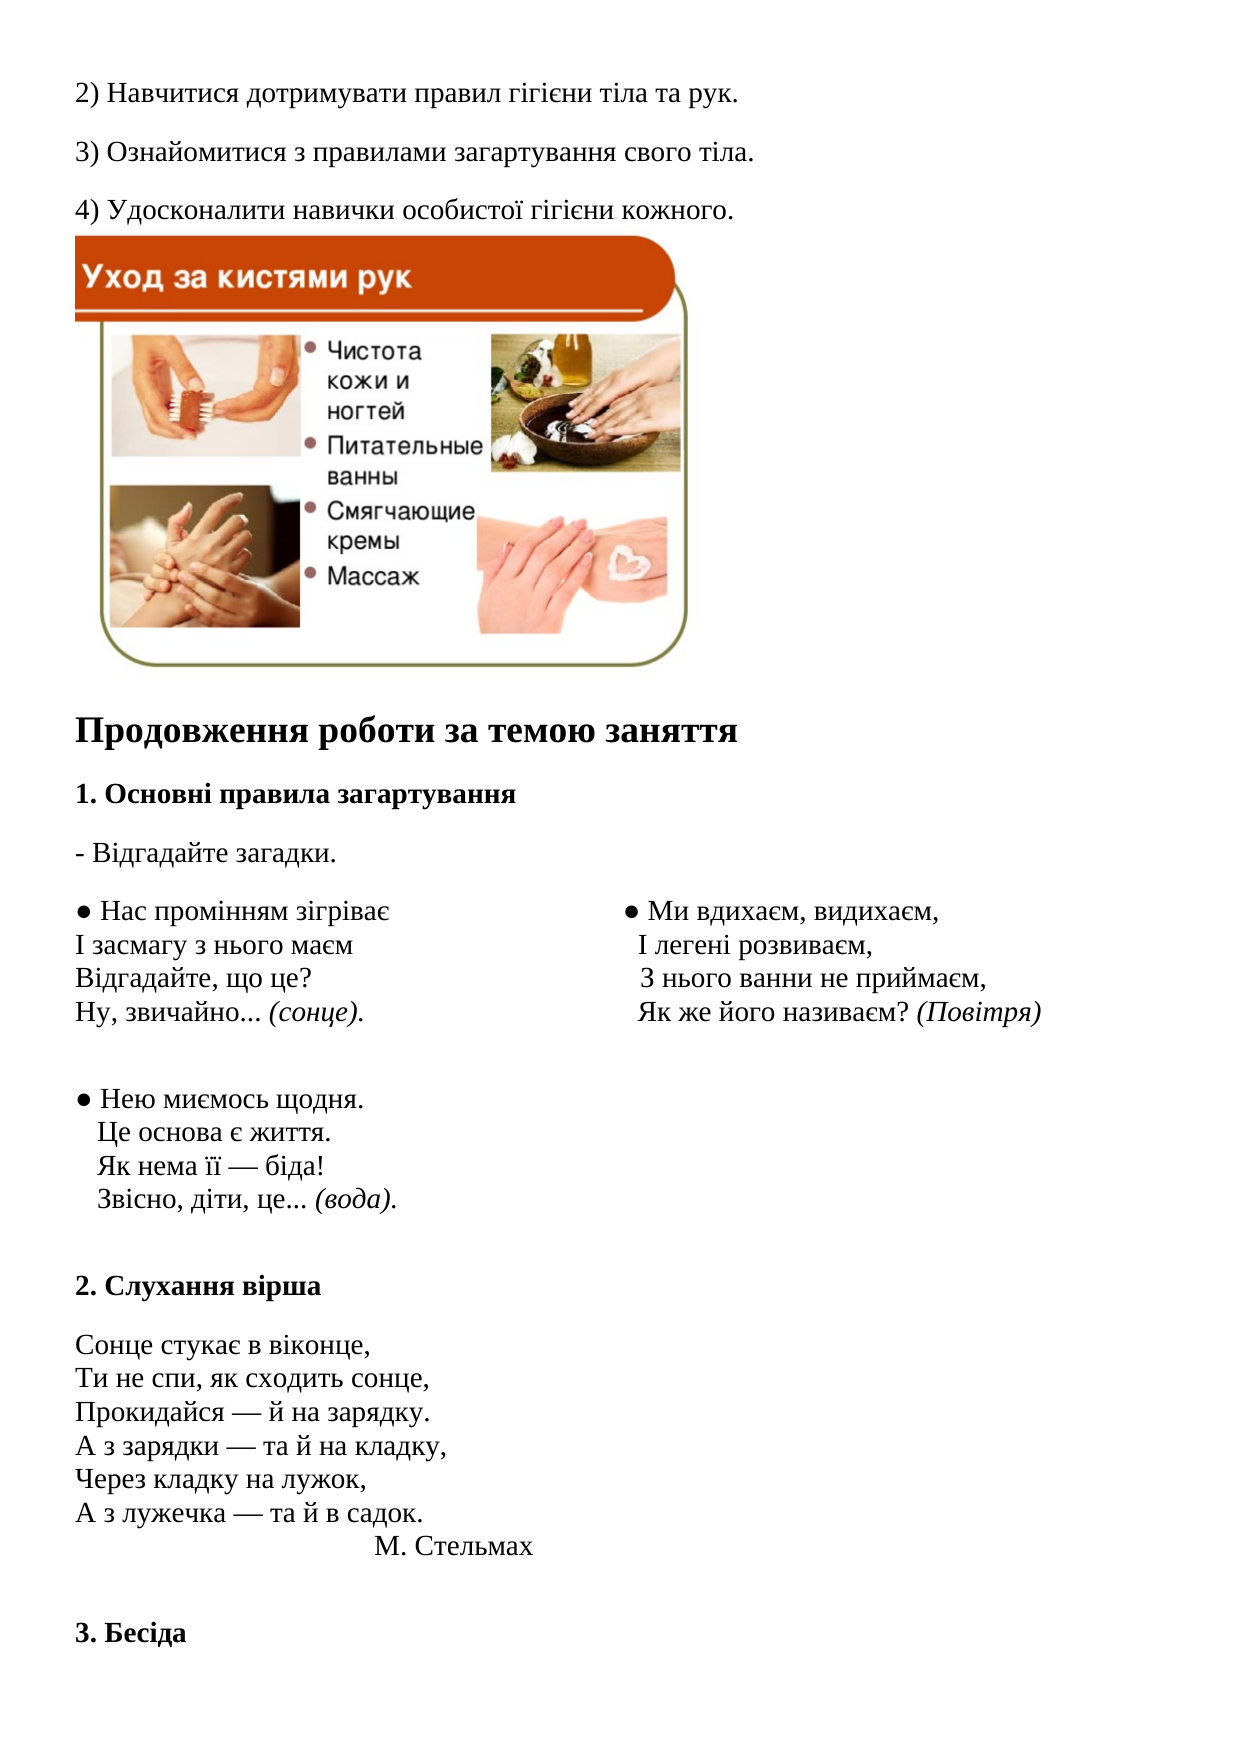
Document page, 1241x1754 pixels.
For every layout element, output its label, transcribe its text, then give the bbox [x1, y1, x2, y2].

text Сонце стукає в віконце, Ти не спи, як сходить сонце, Прокидайся — й на зарядку. А з зарядки — та й на кладку, Через кладку на лужок, А з лужечка — та й в садок. М. Стельмах [75, 1302, 1165, 1590]
text ● Нас промінням зігріває ● Ми вдихаєм, видихаєм, І засмагу з нього маєм І легені розвиваєм, Відгадайте, що це? З нього ванни не приймаєм, Ну, звичайно... (сонце). Як же його називаєм? (Повітря) [75, 868, 1165, 1056]
text ● Нею миємось щодня. Це основа є життя. Як нема її — біда! Звісно, діти, це... (вода). [75, 1081, 1165, 1243]
text Продовження роботи за темою заняття [75, 708, 1165, 751]
text 2. Слухання вірша [75, 1268, 1165, 1302]
text - Відгадайте загадки. [75, 809, 1165, 868]
picture [75, 226, 718, 708]
text 1. Основні правила загартування [75, 751, 1165, 809]
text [75, 75, 1165, 226]
text 3. Бесіда [75, 1615, 1165, 1649]
